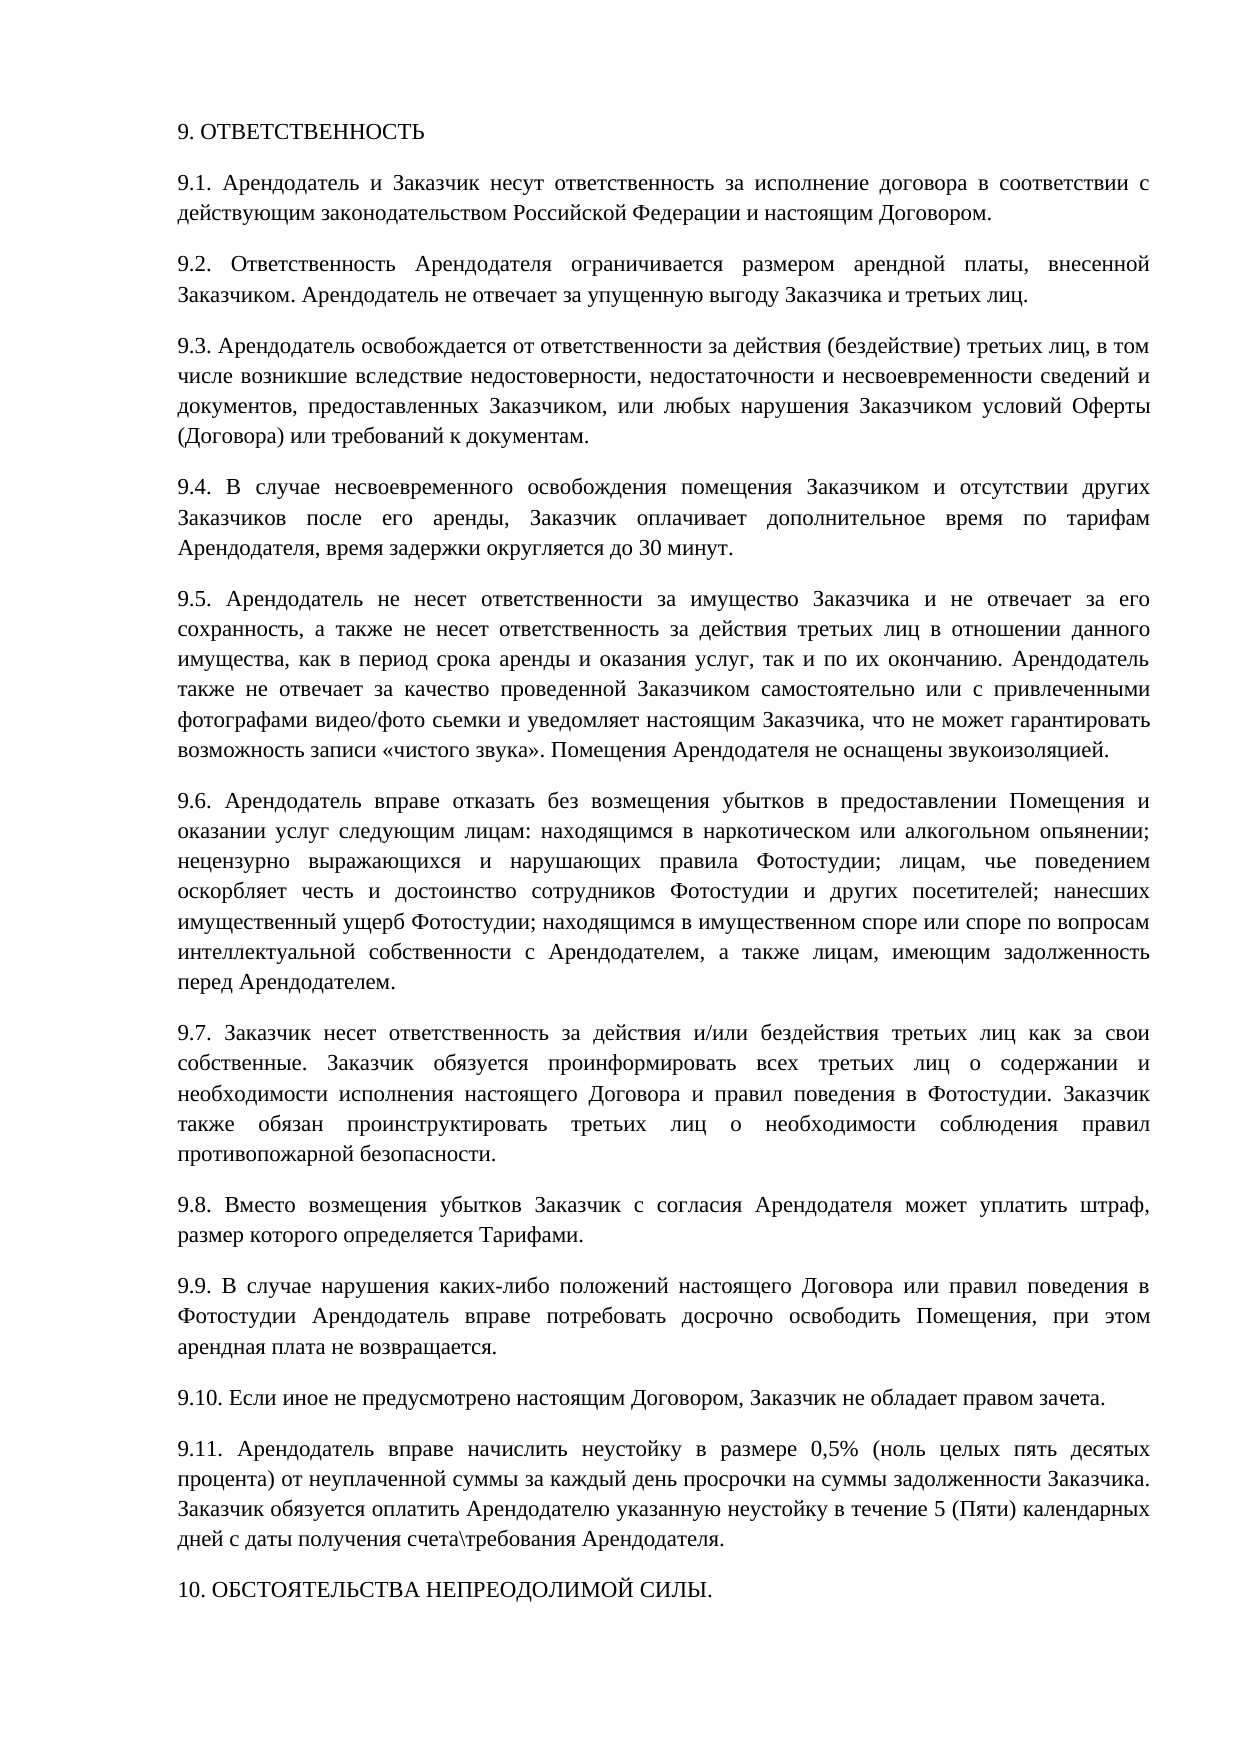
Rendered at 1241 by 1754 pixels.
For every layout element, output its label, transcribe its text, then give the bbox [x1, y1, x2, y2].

text 9.7. Заказчик несет ответственность за действия и/или бездействия третьих лиц как за свои собственные. Заказчик обязуется проинформировать всех третьих лиц о содержании и необходимости исполнения настоящего Договора и правил поведения в Фотостудии. Заказчик также обязан проинструктировать третьих лиц о необходимости соблюдения правил противопожарной безопасности. [177, 1019, 1152, 1166]
text 9.9. В случае нарушения каких-либо положений настоящего Договора или правил поведения в Фотостудии Арендодатель вправе потребовать досрочно освободить Помещения, при этом арендная плата не возвращается. [177, 1272, 1152, 1359]
text 9.1. Арендодатель и Заказчик несут ответственность за исполнение договора в соответствии с действующим законодательством Российской Федерации и настоящим Договором. [177, 169, 1152, 226]
text 9.11. Арендодатель вправе начислить неустойку в размере 0,5% (ноль целых пять десятых процента) от неуплаченной суммы за каждый день просрочки на суммы задолженности Заказчика. Заказчик обязуется оплатить Арендодателю указанную неустойку в течение 5 (Пяти) календарных дней с даты получения счета\требования Арендодателя. [177, 1435, 1152, 1552]
text 9.8. Вместо возмещения убытков Заказчик с согласия Арендодателя может уплатить штраф, размер которого определяется Тарифами. [177, 1191, 1152, 1248]
text 9.5. Арендодатель не несет ответственности за имущество Заказчика и не отвечает за его сохранность, а также не несет ответственность за действия третьих лиц в отношении данного имущества, как в период срока аренды и оказания услуг, так и по их окончанию. Арендодатель также не отвечает за качество проведенной Заказчиком самостоятельно или с привлеченными фотографами видео/фото сьемки и уведомляет настоящим Заказчика, что не может гарантировать возможность записи «чистого звука». Помещения Арендодателя не оснащены звукоизоляцией. [177, 585, 1152, 762]
text 9.3. Арендодатель освобождается от ответственности за действия (бездействие) третьих лиц, в том числе возникшие вследствие недостоверности, недостаточности и несвоевременности сведений и документов, предоставленных Заказчиком, или любых нарушения Заказчиком условий Оферты (Договора) или требований к документам. [177, 332, 1152, 449]
text 9.6. Арендодатель вправе отказать без возмещения убытков в предоставлении Помещения и оказании услуг следующим лицам: находящимся в наркотическом или алкогольном опьянении; нецензурно выражающихся и нарушающих правила Фотостудии; лицам, чье поведением оскорбляет честь и достоинство сотрудников Фотостудии и других посетителей; нанесших имущественный ущерб Фотостудии; находящимся в имущественном споре или споре по вопросам интеллектуальной собственности с Арендодателем, а также лицам, имеющим задолженность перед Арендодателем. [177, 787, 1152, 994]
text 10. ОБСТОЯТЕЛЬСТВА НЕПРЕОДОЛИМОЙ СИЛЫ. [177, 1576, 1152, 1603]
text 9.10. Если иное не предусмотрено настоящим Договором, Заказчик не обладает правом зачета. [177, 1384, 1152, 1410]
text 9. ОТВЕТСТВЕННОСТЬ [177, 118, 1152, 144]
text 9.4. В случае несвоевременного освобождения помещения Заказчиком и отсутствии других Заказчиков после его аренды, Заказчик оплачивает дополнительное время по тарифам Арендодателя, время задержки округляется до 30 минут. [177, 473, 1152, 560]
text 9.2. Ответственность Арендодателя ограничивается размером арендной платы, внесенной Заказчиком. Арендодатель не отвечает за упущенную выгоду Заказчика и третьих лиц. [177, 250, 1152, 307]
